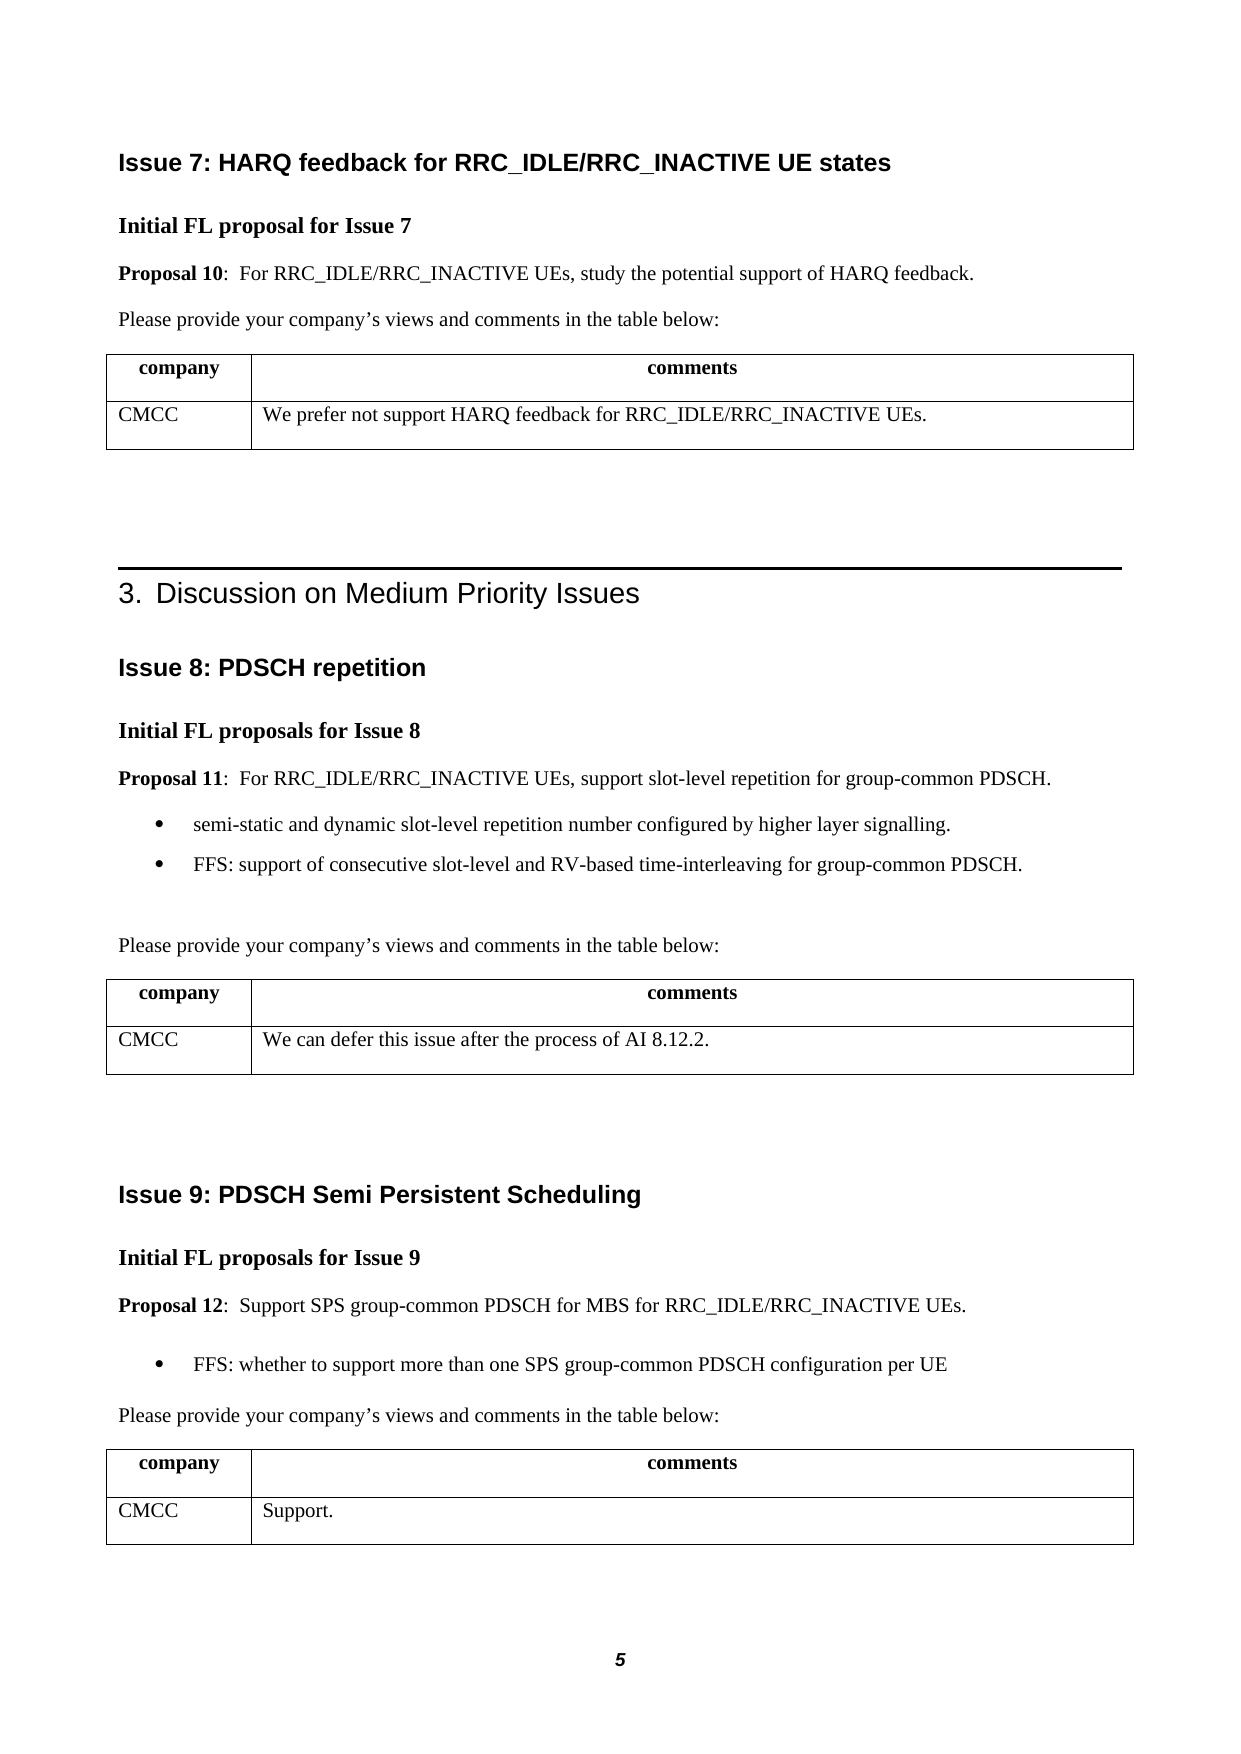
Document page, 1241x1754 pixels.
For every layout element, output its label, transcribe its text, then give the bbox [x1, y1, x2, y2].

subtitle Issue 9: PDSCH Semi Persistent Scheduling [118, 1180, 1122, 1209]
table_header company [107, 980, 251, 1026]
subtitle Discussion on Medium Priority Issues [118, 570, 1122, 610]
table_cell We can defer this issue after the process of AI 8.12.2. [252, 1027, 1133, 1074]
table_header comments [252, 355, 1133, 401]
table_cell CMCC [107, 1027, 251, 1074]
table_cell CMCC [107, 1498, 251, 1544]
table_header comments [252, 980, 1133, 1026]
table_cell CMCC [107, 402, 251, 448]
text Proposal 11: For RRC_IDLE/RRC_INACTIVE UEs, support slot-level repetition for group-common PDSCH. [118, 766, 1122, 790]
subtitle Issue 7: HARQ feedback for RRC_IDLE/RRC_INACTIVE UE states [118, 148, 1122, 176]
subtitle Initial FL proposals for Issue 9 [118, 1244, 1122, 1271]
text Proposal 10: For RRC_IDLE/RRC_INACTIVE UEs, study the potential support of HARQ feedback. [118, 261, 1122, 285]
text Please provide your company’s views and comments in the table below: [118, 1403, 1122, 1427]
table_header comments [252, 1450, 1133, 1497]
list FFS: support of consecutive slot-level and RV-based time-interleaving for group-common PDSCH. [156, 852, 1122, 876]
table_cell We prefer not support HARQ feedback for RRC_IDLE/RRC_INACTIVE UEs. [252, 402, 1133, 448]
text Please provide your company’s views and comments in the table below: [118, 307, 1122, 331]
subtitle Issue 8: PDSCH repetition [118, 653, 1122, 681]
text Proposal 12: Support SPS group-common PDSCH for MBS for RRC_IDLE/RRC_INACTIVE UEs. [118, 1293, 1122, 1317]
subtitle Initial FL proposals for Issue 8 [118, 717, 1122, 743]
table_header company [107, 1450, 251, 1497]
table_header company [107, 355, 251, 401]
table_cell Support. [252, 1498, 1133, 1544]
text Please provide your company’s views and comments in the table below: [118, 932, 1122, 957]
subtitle Initial FL proposal for Issue 7 [118, 212, 1122, 238]
list semi-static and dynamic slot-level repetition number configured by higher layer signalling. [156, 812, 1122, 836]
list FFS: whether to support more than one SPS group-common PDSCH configuration per UE [156, 1352, 1122, 1376]
